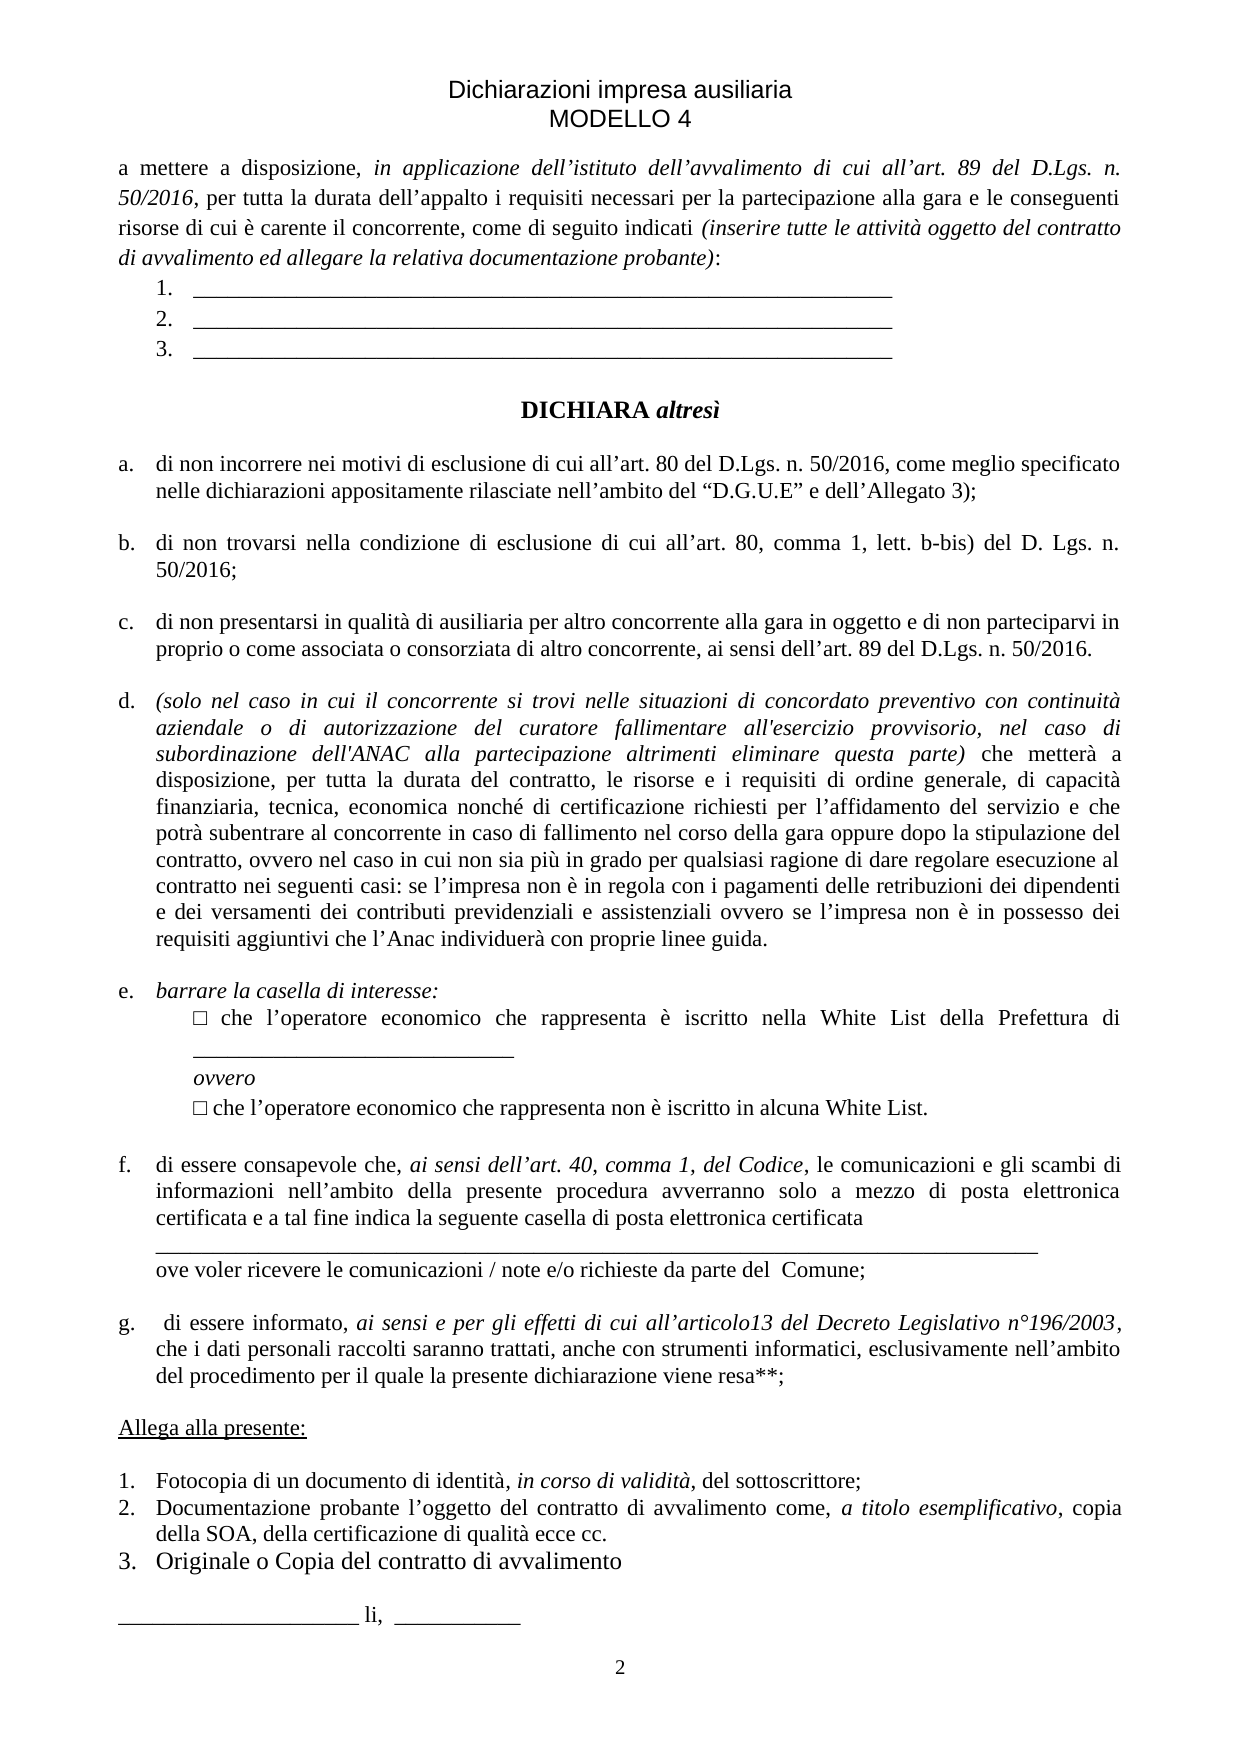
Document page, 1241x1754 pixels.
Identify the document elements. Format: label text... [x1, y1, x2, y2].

list Documentazione probante l’oggetto del contratto di avvalimento come, a titolo esemplificativo, copia della SOA, della certificazione di qualità ecce cc. [118, 1493, 1122, 1546]
text ove voler ricevere le comunicazioni / note e/o richieste da parte del Comune; [118, 1256, 1122, 1283]
list _____________________________________________________________ [156, 335, 1122, 361]
list di non incorrere nei motivi di esclusione di cui all’art. 80 del D.Lgs. n. 50/2016, come meglio specificato nelle dichiarazioni appositamente rilasciate nell’ambito del “D.G.U.E” e dell’Allegato 3); [118, 450, 1122, 503]
text ovvero [193, 1064, 1122, 1091]
list di essere consapevole che, ai sensi dell’art. 40, comma 1, del Codice, le comunicazioni e gli scambi di informazioni nell’ambito della presente procedura avverranno solo a mezzo di posta elettronica certificata e a tal fine indica la seguente casella di posta elettronica certificata [118, 1151, 1122, 1230]
text DICHIARA altresì [118, 395, 1122, 424]
list Originale o Copia del contratto di avvalimento [118, 1546, 1122, 1575]
list _____________________________________________________________ [156, 274, 1122, 301]
text □ che l’operatore economico che rappresenta è iscritto nella White List della Prefettura di ____________________________ [193, 1004, 1122, 1060]
list barrare la casella di interesse: [118, 977, 1122, 1004]
list di non presentarsi in qualità di ausiliaria per altro concorrente alla gara in oggetto e di non parteciparvi in proprio o come associata o consorziata di altro concorrente, ai sensi dell’art. 89 del D.Lgs. n. 50/2016. [118, 608, 1122, 661]
text Allega alla presente: [118, 1414, 1122, 1441]
list (solo nel caso in cui il concorrente si trovi nelle situazioni di concordato preventivo con continuità aziendale o di autorizzazione del curatore fallimentare all'esercizio provvisorio, nel caso di subordinazione dell'ANAC alla partecipazione altrimenti eliminare questa parte) che metterà a disposizione, per tutta la durata del contratto, le risorse e i requisiti di ordine generale, di capacità finanziaria, tecnica, economica nonché di certificazione richiesti per l’affidamento del servizio e che potrà subentrare al concorrente in caso di fallimento nel corso della gara oppure dopo la stipulazione del contratto, ovvero nel caso in cui non sia più in grado per qualsiasi ragione di dare regolare esecuzione al contratto nei seguenti casi: se l’impresa non è in regola con i pagamenti delle retribuzioni dei dipendenti e dei versamenti dei contributi previdenziali e assistenziali ovvero se l’impresa non è in possesso dei requisiti aggiuntivi che l’Anac individuerà con proprie linee guida. [118, 687, 1122, 951]
list di essere informato, ai sensi e per gli effetti di cui all’articolo13 del Decreto Legislativo n°196/2003, che i dati personali raccolti saranno trattati, anche con strumenti informatici, esclusivamente nell’ambito del procedimento per il quale la presente dichiarazione viene resa**; [118, 1309, 1122, 1388]
text _____________________________________________________________________________ [118, 1230, 1122, 1256]
text □ che l’operatore economico che rappresenta non è iscritto in alcuna White List. [193, 1094, 1122, 1121]
list di non trovarsi nella condizione di esclusione di cui all’art. 80, comma 1, lett. b-bis) del D. Lgs. n. 50/2016; [118, 529, 1122, 582]
text a mettere a disposizione, in applicazione dell’istituto dell’avvalimento di cui all’art. 89 del D.Lgs. n. 50/2016, per tutta la durata dell’appalto i requisiti necessari per la partecipazione alla gara e le conseguenti risorse di cui è carente il concorrente, come di seguito indicati (inserire tutte le attività oggetto del contratto di avvalimento ed allegare la relativa documentazione probante): [118, 153, 1122, 271]
list _____________________________________________________________ [156, 304, 1122, 331]
list Fotocopia di un documento di identità, in corso di validità, del sottoscrittore; [118, 1467, 1122, 1493]
text _____________________ li, ___________ [118, 1601, 1122, 1628]
